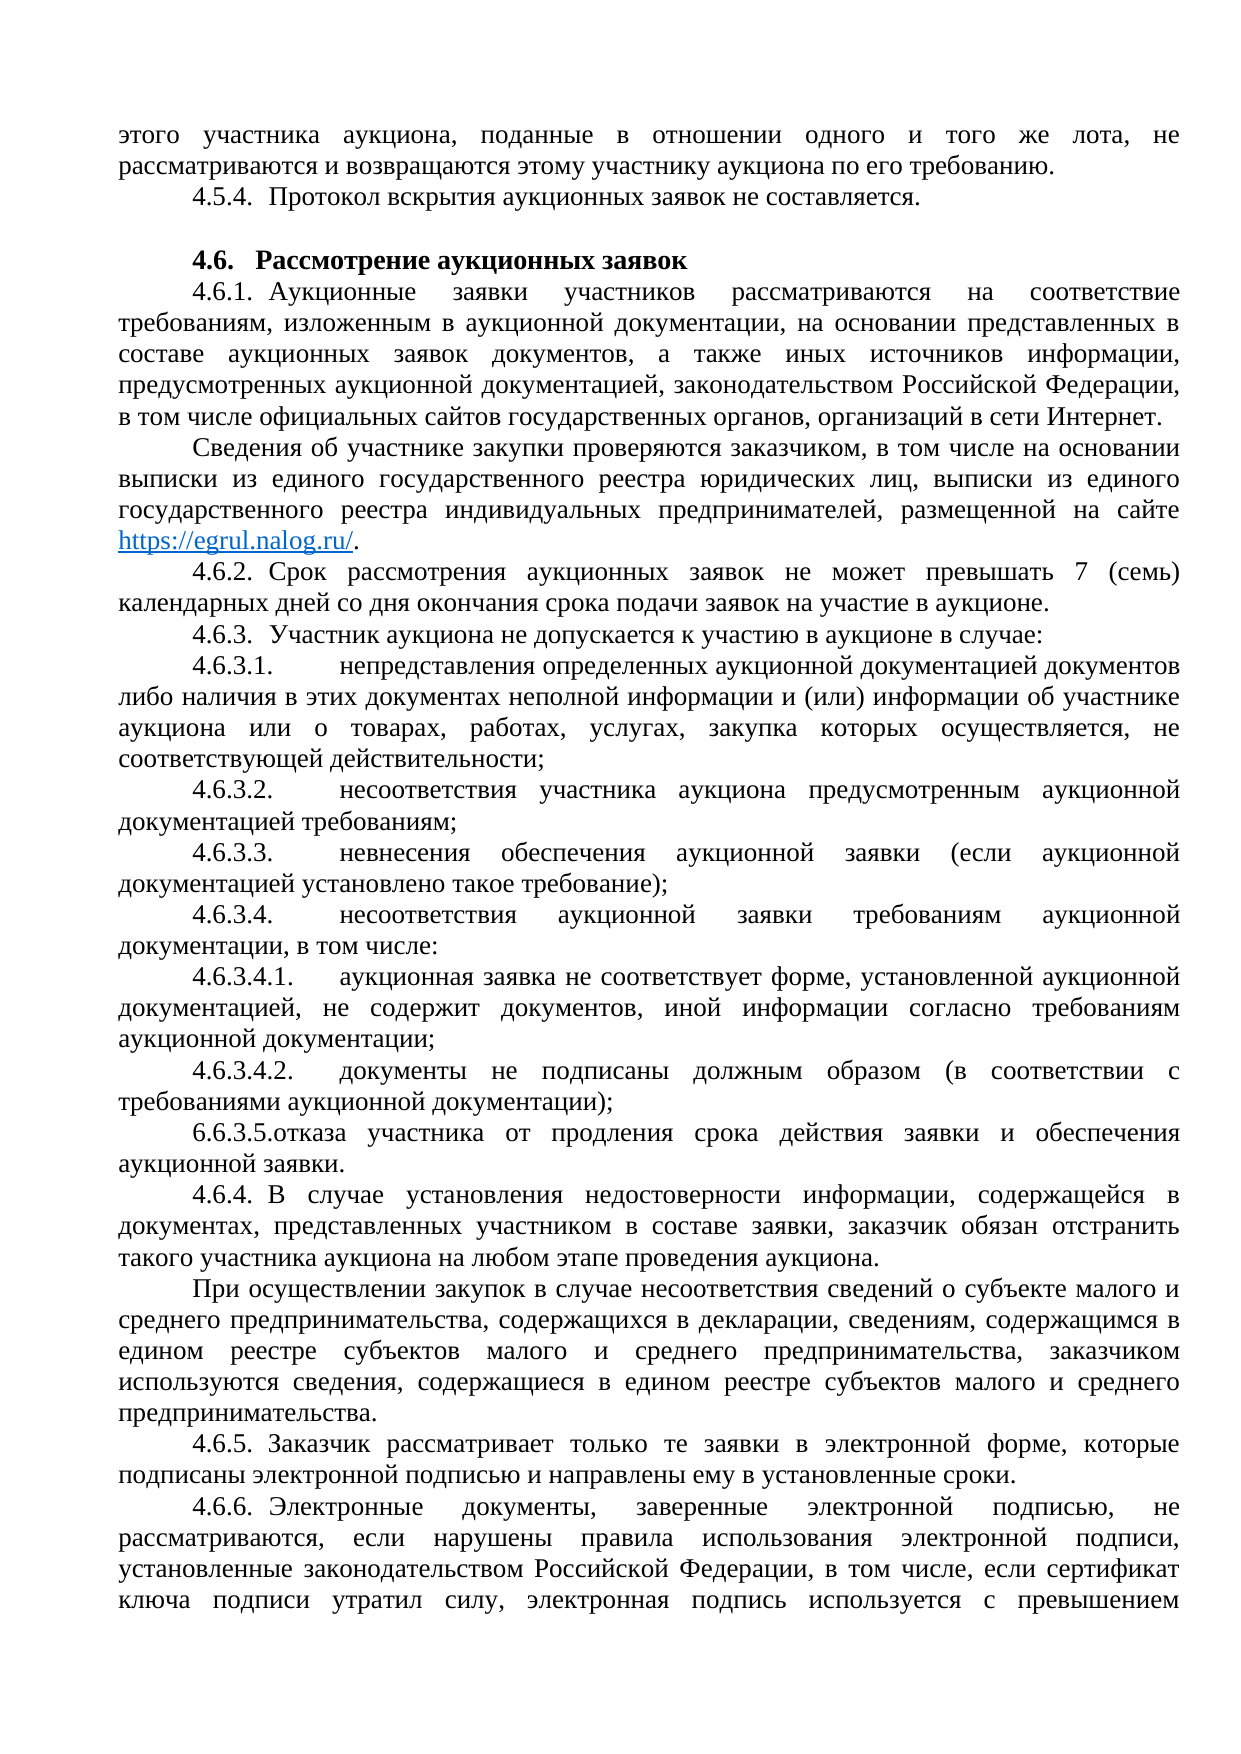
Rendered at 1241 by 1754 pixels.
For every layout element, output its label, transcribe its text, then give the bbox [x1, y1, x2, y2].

text Сведения об участнике закупки проверяются заказчиком, в том числе на основании выписки из единого государственного реестра юридических лиц, выписки из единого государственного реестра индивидуальных предпринимателей, размещенной на сайте https://egrul.nalog.ru/. [118, 431, 1181, 555]
list Заказчик рассматривает только те заявки в электронной форме, которые подписаны электронной подписью и направлены ему в установленные сроки. [118, 1427, 1181, 1490]
list невнесения обеспечения аукционной заявки (если аукционной документацией установлено такое требование); [118, 836, 1181, 898]
list Аукционные заявки участников рассматриваются на соответствие требованиям, изложенным в аукционной документации, на основании представленных в составе аукционных заявок документов, а также иных источников информации, предусмотренных аукционной документацией, законодательством Российской Федерации, в том числе официальных сайтов государственных органов, организаций в сети Интернет. [118, 275, 1181, 431]
text При осуществлении закупок в случае несоответствия сведений о субъекте малого и среднего предпринимательства, содержащихся в декларации, сведениям, содержащимся в едином реестре субъектов малого и среднего предпринимательства, заказчиком используются сведения, содержащиеся в едином реестре субъектов малого и среднего предпринимательства. [118, 1272, 1181, 1427]
list В случае установления недостоверности информации, содержащейся в документах, представленных участником в составе заявки, заказчик обязан отстранить такого участника аукциона на любом этапе проведения аукциона. [118, 1178, 1181, 1272]
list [118, 1490, 1181, 1614]
list Срок рассмотрения аукционных заявок не может превышать 7 (семь) календарных дней со дня окончания срока подачи заявок на участие в аукционе. [118, 555, 1181, 618]
list Рассмотрение аукционных заявок [118, 243, 1181, 275]
list аукционная заявка не соответствует форме, установленной аукционной документацией, не содержит документов, иной информации согласно требованиям аукционной документации; [118, 960, 1181, 1054]
list несоответствия аукционной заявки требованиям аукционной документации, в том числе: [118, 898, 1181, 960]
list Протокол вскрытия аукционных заявок не составляется. [118, 180, 1181, 212]
text 6.6.3.5.отказа участника от продления срока действия заявки и обеспечения аукционной заявки. [118, 1116, 1181, 1178]
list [118, 118, 1181, 180]
list Участник аукциона не допускается к участию в аукционе в случае: [118, 618, 1181, 649]
list несоответствия участника аукциона предусмотренным аукционной документацией требованиям; [118, 773, 1181, 836]
list документы не подписаны должным образом (в соответствии с требованиями аукционной документации); [118, 1054, 1181, 1116]
list непредставления определенных аукционной документацией документов либо наличия в этих документах неполной информации и (или) информации об участнике аукциона или о товарах, работах, услугах, закупка которых осуществляется, не соответствующей действительности; [118, 649, 1181, 773]
